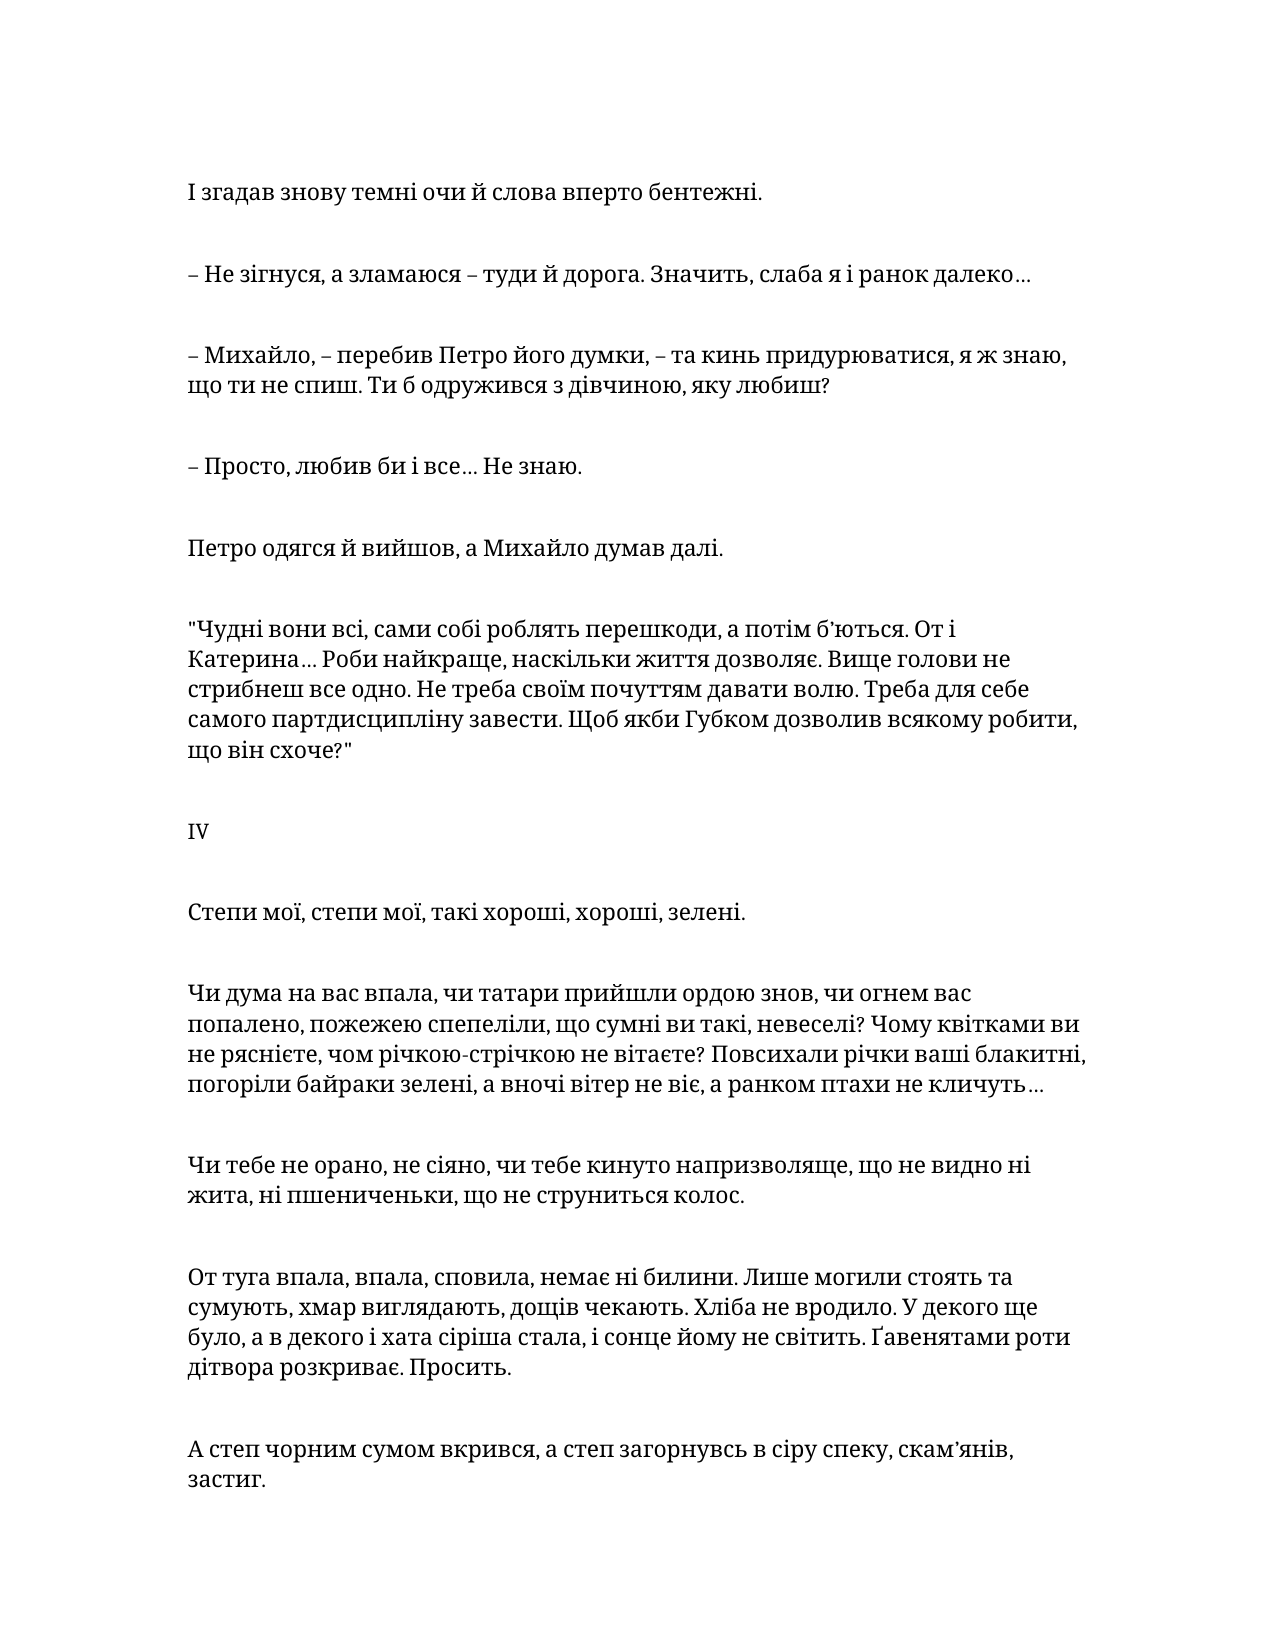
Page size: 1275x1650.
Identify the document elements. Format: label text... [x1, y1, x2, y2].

text IV [187, 788, 1087, 845]
text – Не зігнуся, а зламаюся – туди й дорога. Значить, слаба я і ранок далеко… [187, 231, 1087, 288]
text Степи мої, степи мої, такі хороші, хороші, зелені. [187, 870, 1087, 926]
text І згадав знову темні очи й слова вперто бентежні. [187, 150, 1087, 207]
text Чи дума на вас впала, чи татари прийшли ордою знов, чи огнем вас попалено, пожежею спепеліли, що сумні ви такі, невеселі? Чому квітками ви не ряснієте, чом річкою-стрічкою не вітаєте? Повсихали річки ваші блакитні, погоріли байраки зелені, а вночі вітер не віє, а ранком птахи не кличуть… [187, 951, 1087, 1098]
text – Михайло, – перебив Петро його думки, – та кинь придурюватися, я ж знаю, що ти не спиш. Ти б одружився з дівчиною, яку любиш? [187, 312, 1087, 399]
text – Просто, любив би і все… Не знаю. [187, 424, 1087, 481]
text От туга впала, впала, сповила, немає ні билини. Лише могили стоять та сумують, хмар виглядають, дощів чекають. Хліба не вродило. У декого ще було, а в декого і хата сіріша стала, і сонце йому не світить. Ґавенятами роти дітвора розкриває. Просить. [187, 1234, 1087, 1382]
text Чи тебе не орано, не сіяно, чи тебе кинуто напризволяще, що не видно ні жита, ні пшениченьки, що не струниться колос. [187, 1123, 1087, 1210]
text "Чудні вони всі, сами собі роблять перешкоди, а потім б’ються. От і Катерина… Роби найкраще, наскільки життя дозволяє. Вище голови не стрибнеш все одно. Не треба своїм почуттям давати волю. Треба для себе самого партдисципліну завести. Щоб якби Губком дозволив всякому робити, що він схоче?" [187, 586, 1087, 764]
text Петро одягся й вийшов, а Михайло думав далі. [187, 505, 1087, 562]
text А степ чорним сумом вкрився, а степ загорнувсь в сіру спеку, скам’янів, застиг. [187, 1406, 1087, 1493]
